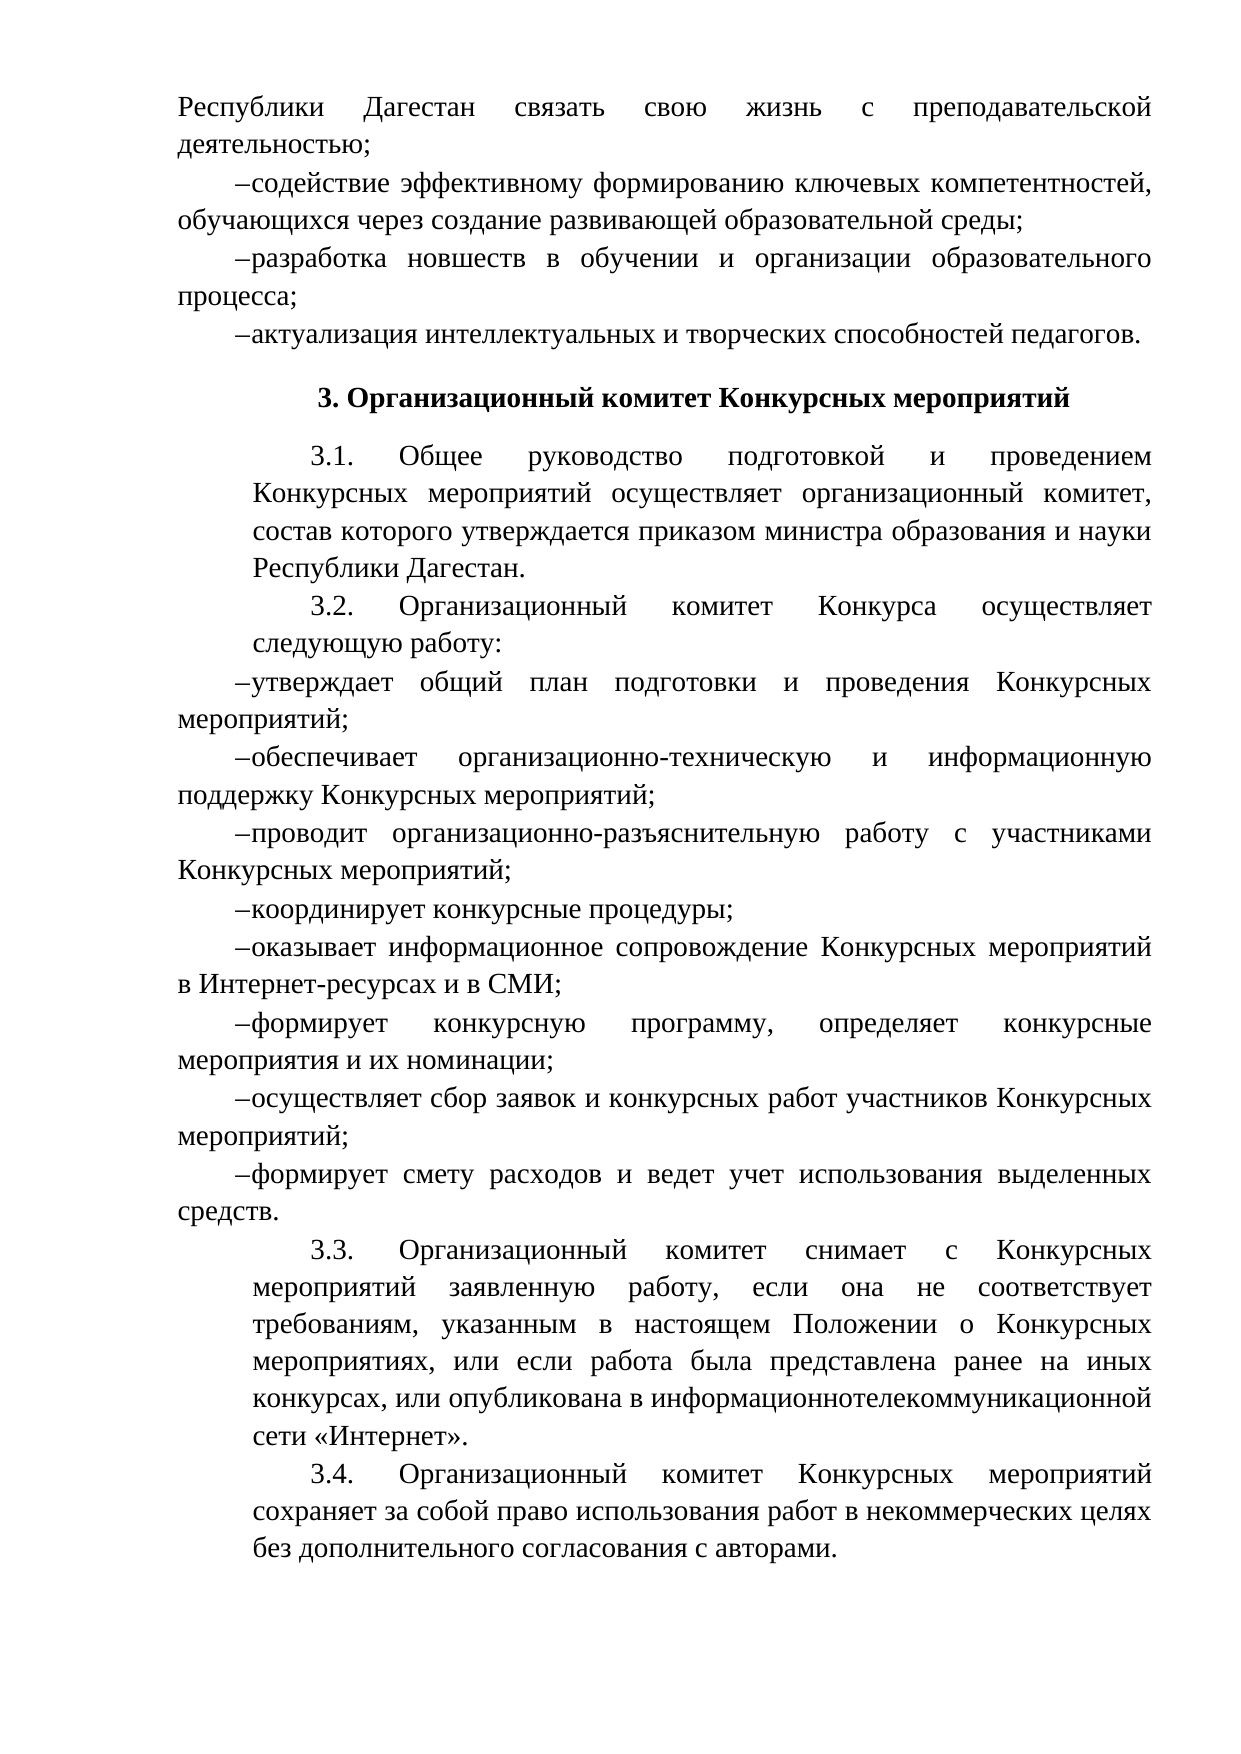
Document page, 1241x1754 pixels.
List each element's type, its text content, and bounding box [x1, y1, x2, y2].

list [177, 89, 1153, 160]
list формирует конкурсную программу, определяет конкурсные мероприятия и их номинации; [177, 1005, 1153, 1076]
list оказывает информационное сопровождение Конкурсных мероприятий в Интернет-ресурсах и в СМИ; [177, 929, 1153, 1000]
list формирует смету расходов и ведет учет использования выделенных средств. [177, 1156, 1153, 1227]
text 3. Организационный комитет Конкурсных мероприятий [317, 380, 1160, 414]
list проводит организационно-разъяснительную работу с участниками Конкурсных мероприятий; [177, 815, 1153, 886]
list Организационный комитет Конкурсных мероприятий сохраняет за собой право использования работ в некоммерческих целях без дополнительного согласования с авторами. [252, 1456, 1153, 1564]
list Общее руководство подготовкой и проведением Конкурсных мероприятий осуществляет организационный комитет, состав которого утверждается приказом министра образования и науки Республики Дагестан. [252, 438, 1153, 583]
list Организационный комитет снимает с Конкурсных мероприятий заявленную работу, если она не соответствует требованиям, указанным в настоящем Положении о Конкурсных мероприятиях, или если работа была представлена ранее на иных конкурсах, или опубликована в информационнотелекоммуникационной сети «Интернет». [252, 1232, 1153, 1451]
list разработка новшеств в обучении и организации образовательного процесса; [177, 241, 1153, 311]
list содействие эффективному формированию ключевых компетентностей, обучающихся через создание развивающей образовательной среды; [177, 165, 1153, 236]
list Организационный комитет Конкурса осуществляет следующую работу: [252, 588, 1153, 659]
list утверждает общий план подготовки и проведения Конкурсных мероприятий; [177, 664, 1153, 735]
list актуализация интеллектуальных и творческих способностей педагогов. [177, 316, 1153, 350]
list обеспечивает организационно-техническую и информационную поддержку Конкурсных мероприятий; [177, 739, 1153, 810]
list координирует конкурсные процедуры; [177, 891, 1153, 924]
list осуществляет сбор заявок и конкурсных работ участников Конкурсных мероприятий; [177, 1081, 1153, 1151]
